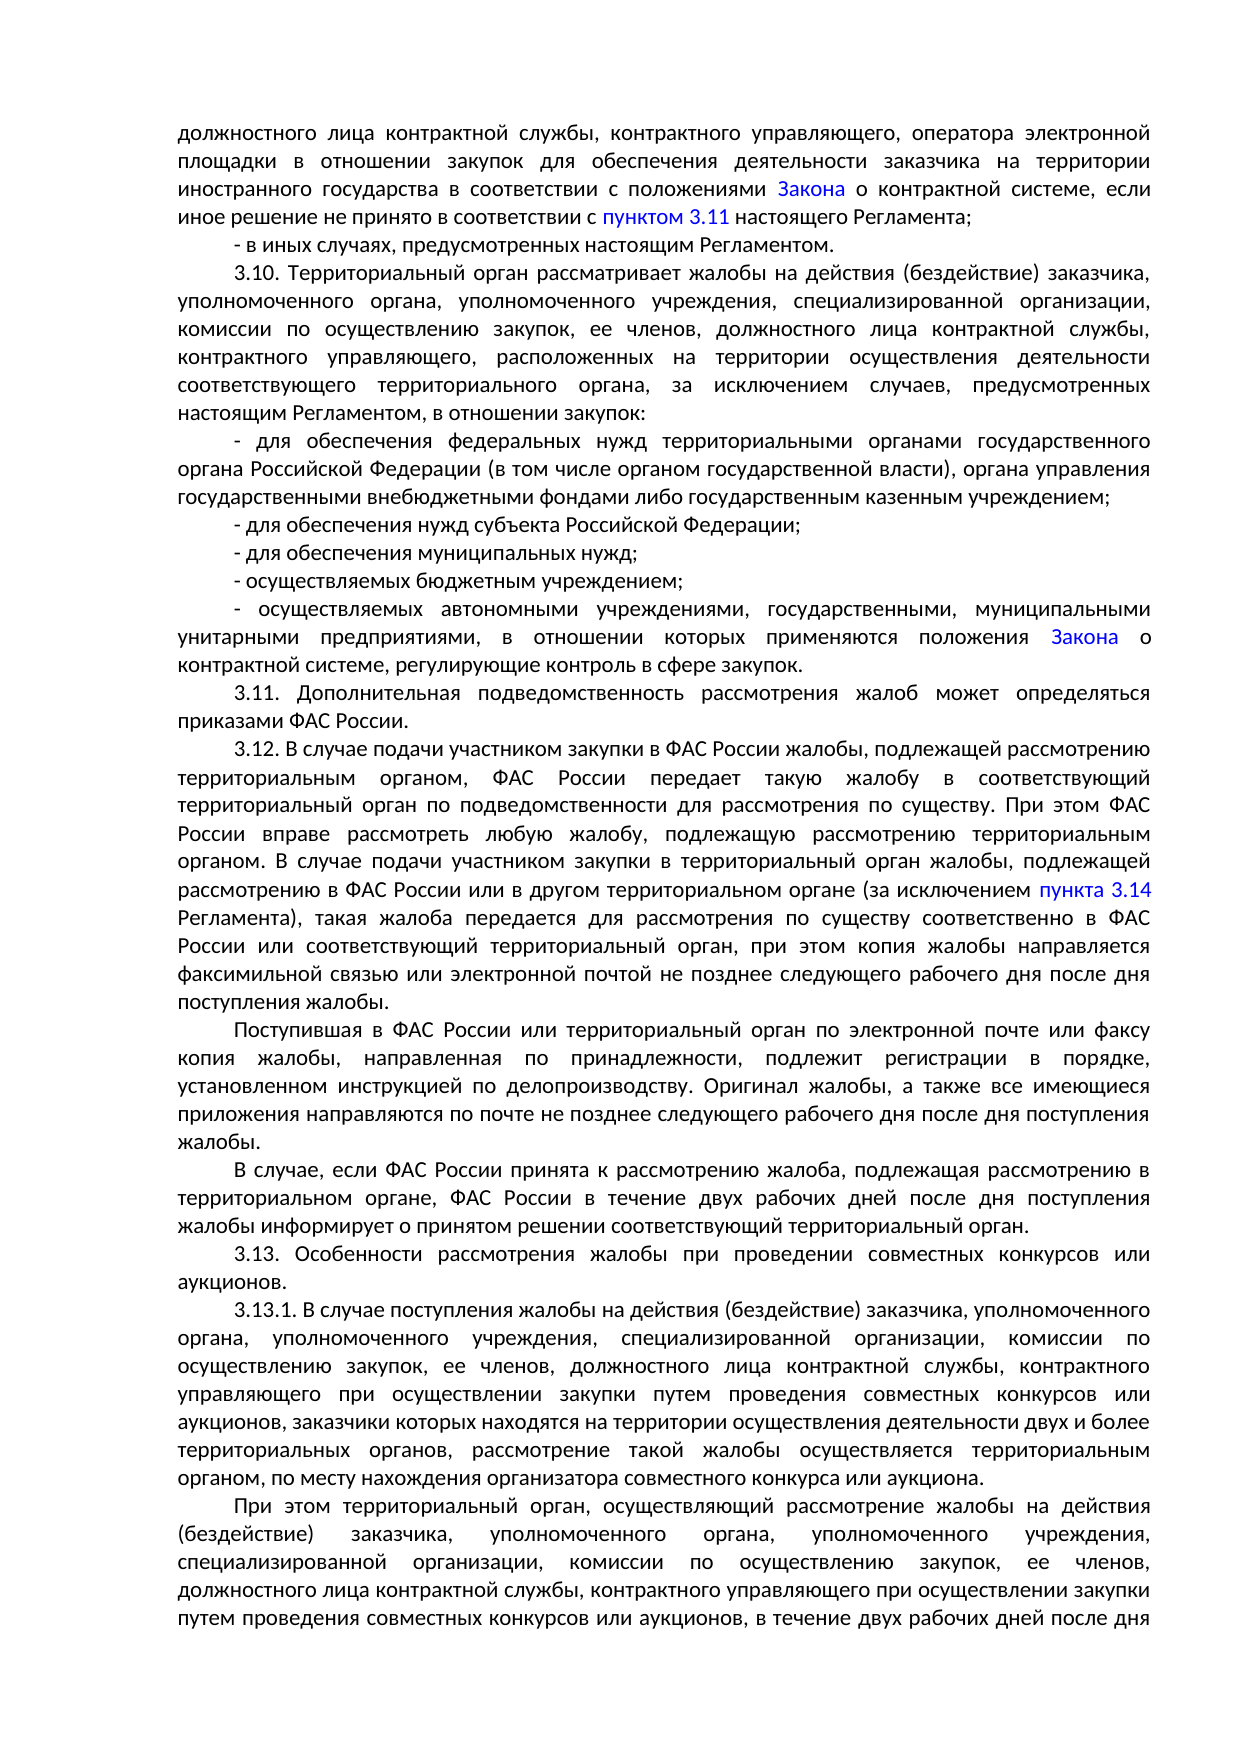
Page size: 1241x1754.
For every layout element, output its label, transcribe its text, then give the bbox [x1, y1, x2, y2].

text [177, 1491, 1152, 1631]
text - для обеспечения нужд субъекта Российской Федерации; [177, 510, 1152, 538]
text - для обеспечения федеральных нужд территориальными органами государственного органа Российской Федерации (в том числе органом государственной власти), органа управления государственными внебюджетными фондами либо государственным казенным учреждением; [177, 426, 1152, 510]
text 3.12. В случае подачи участником закупки в ФАС России жалобы, подлежащей рассмотрению территориальным органом, ФАС России передает такую жалобу в соответствующий территориальный орган по подведомственности для рассмотрения по существу. При этом ФАС России вправе рассмотреть любую жалобу, подлежащую рассмотрению территориальным органом. В случае подачи участником закупки в территориальный орган жалобы, подлежащей рассмотрению в ФАС России или в другом территориальном органе (за исключением пункта 3.14 Регламента), такая жалоба передается для рассмотрения по существу соответственно в ФАС России или соответствующий территориальный орган, при этом копия жалобы направляется факсимильной связью или электронной почтой не позднее следующего рабочего дня после дня поступления жалобы. [177, 734, 1152, 1015]
text - в иных случаях, предусмотренных настоящим Регламентом. [177, 230, 1152, 258]
text - осуществляемых бюджетным учреждением; [177, 566, 1152, 594]
text 3.13.1. В случае поступления жалобы на действия (бездействие) заказчика, уполномоченного органа, уполномоченного учреждения, специализированной организации, комиссии по осуществлению закупок, ее членов, должностного лица контрактной службы, контрактного управляющего при осуществлении закупки путем проведения совместных конкурсов или аукционов, заказчики которых находятся на территории осуществления деятельности двух и более территориальных органов, рассмотрение такой жалобы осуществляется территориальным органом, по месту нахождения организатора совместного конкурса или аукциона. [177, 1295, 1152, 1491]
text 3.13. Особенности рассмотрения жалобы при проведении совместных конкурсов или аукционов. [177, 1239, 1152, 1295]
text Поступившая в ФАС России или территориальный орган по электронной почте или факсу копия жалобы, направленная по принадлежности, подлежит регистрации в порядке, установленном инструкцией по делопроизводству. Оригинал жалобы, а также все имеющиеся приложения направляются по почте не позднее следующего рабочего дня после дня поступления жалобы. [177, 1015, 1152, 1155]
text 3.10. Территориальный орган рассматривает жалобы на действия (бездействие) заказчика, уполномоченного органа, уполномоченного учреждения, специализированной организации, комиссии по осуществлению закупок, ее членов, должностного лица контрактной службы, контрактного управляющего, расположенных на территории осуществления деятельности соответствующего территориального органа, за исключением случаев, предусмотренных настоящим Регламентом, в отношении закупок: [177, 258, 1152, 426]
text - осуществляемых автономными учреждениями, государственными, муниципальными унитарными предприятиями, в отношении которых применяются положения Закона о контрактной системе, регулирующие контроль в сфере закупок. [177, 594, 1152, 678]
text 3.11. Дополнительная подведомственность рассмотрения жалоб может определяться приказами ФАС России. [177, 678, 1152, 734]
text В случае, если ФАС России принята к рассмотрению жалоба, подлежащая рассмотрению в территориальном органе, ФАС России в течение двух рабочих дней после дня поступления жалобы информирует о принятом решении соответствующий территориальный орган. [177, 1155, 1152, 1239]
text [177, 118, 1152, 230]
text - для обеспечения муниципальных нужд; [177, 538, 1152, 566]
